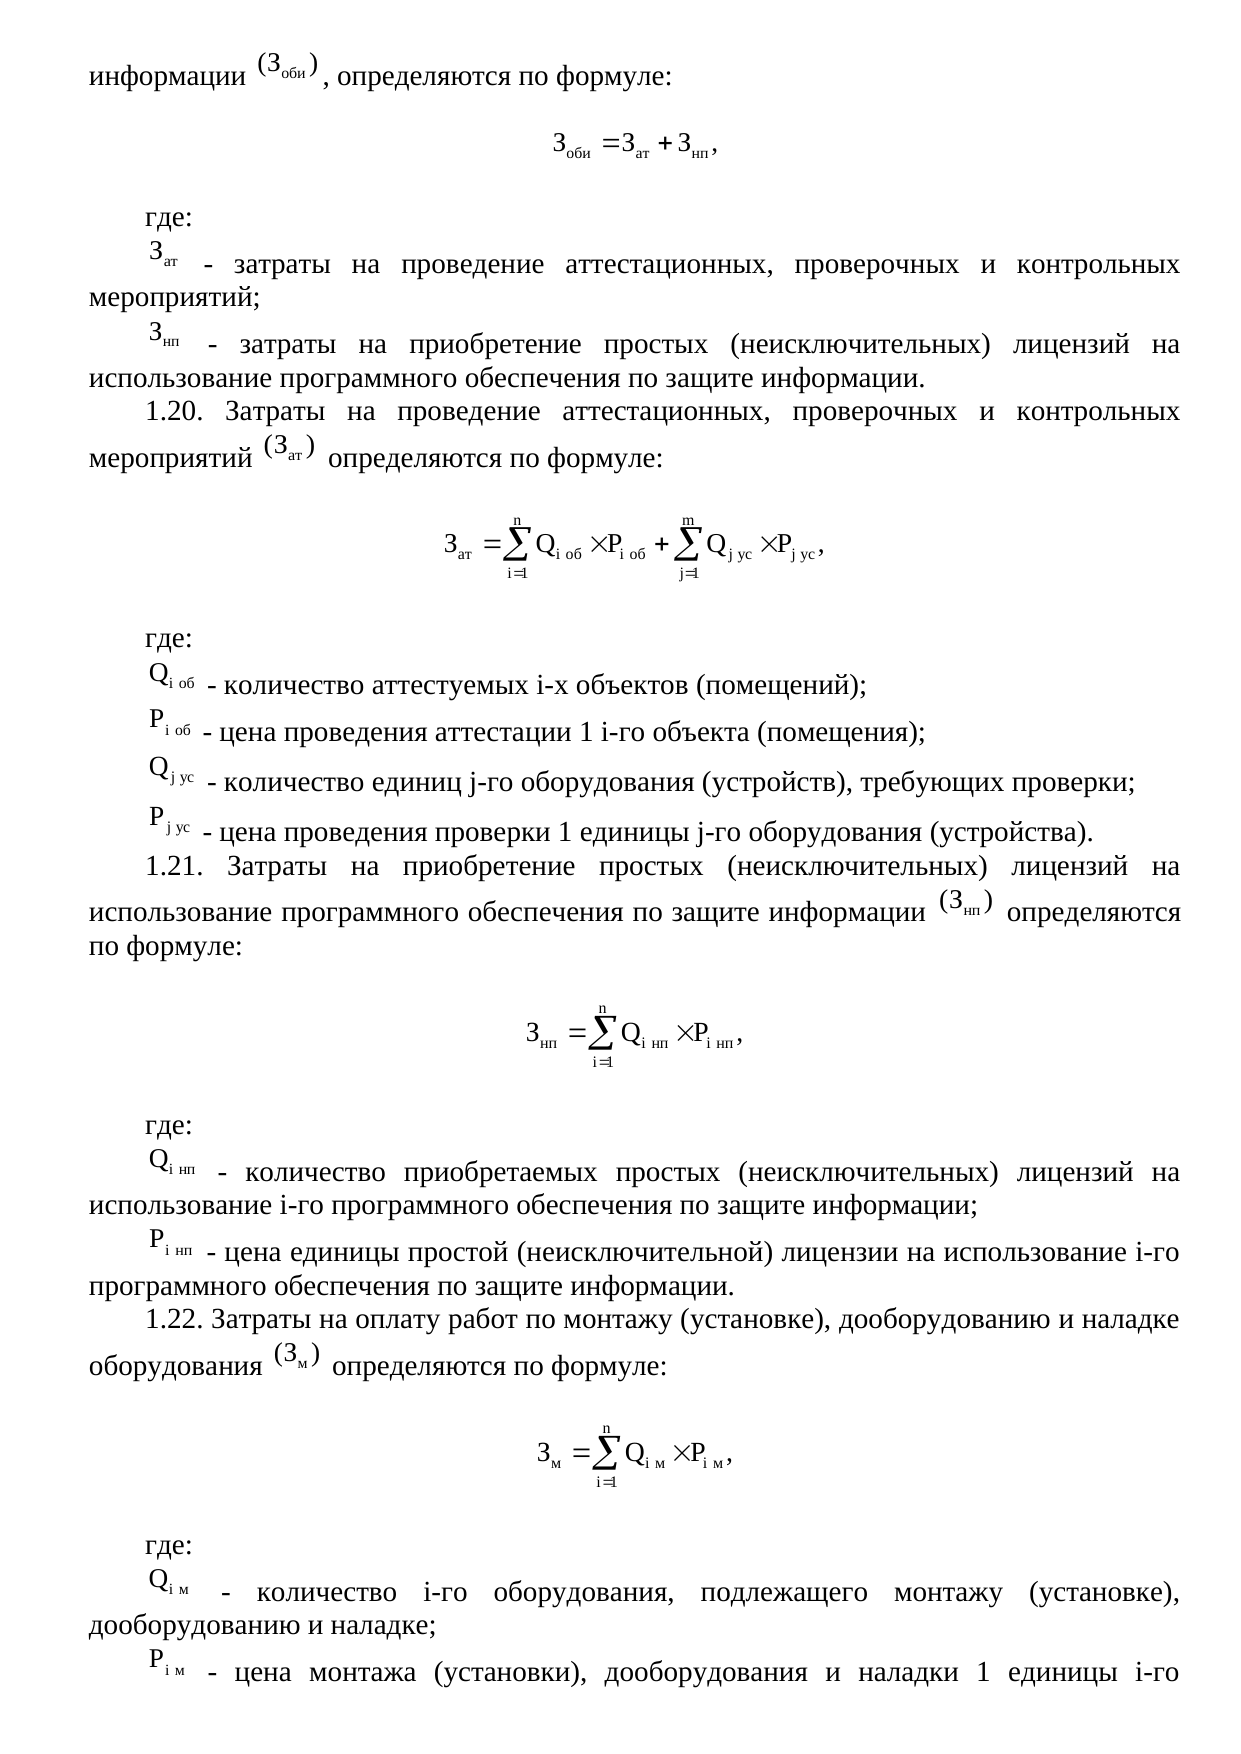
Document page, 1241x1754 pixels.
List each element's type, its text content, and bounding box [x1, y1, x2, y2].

text - затраты на проведение аттестационных, проверочных и контрольных мероприятий; [89, 232, 1181, 313]
text - цена проведения аттестации 1 i-го объекта (помещения); [89, 701, 1181, 748]
text где: [89, 1527, 1181, 1560]
text 1.21. Затраты на приобретение простых (неисключительных) лицензий на использование программного обеспечения по защите информации определяются по формуле: [89, 848, 1181, 962]
text - количество аттестуемых i-х объектов (помещений); [89, 654, 1181, 701]
text - количество приобретаемых простых (неисключительных) лицензий на использование i-го программного обеспечения по защите информации; [89, 1140, 1181, 1221]
text - количество i-го оборудования, подлежащего монтажу (установке), дооборудованию и наладке; [89, 1560, 1181, 1641]
text где: [89, 199, 1181, 232]
text - цена единицы простой (неисключительной) лицензии на использование i-го программного обеспечения по защите информации. [89, 1221, 1181, 1301]
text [89, 44, 1181, 91]
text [89, 1641, 1181, 1688]
text 1.22. Затраты на оплату работ по монтажу (установке), дооборудованию и наладке оборудования определяются по формуле: [89, 1301, 1181, 1382]
text где: [89, 1107, 1181, 1140]
text - цена проведения проверки 1 единицы j-го оборудования (устройства). [89, 798, 1181, 848]
text 1.20. Затраты на проведение аттестационных, проверочных и контрольных мероприятий определяются по формуле: [89, 393, 1181, 474]
text - затраты на приобретение простых (неисключительных) лицензий на использование программного обеспечения по защите информации. [89, 313, 1181, 393]
text - количество единиц j-го оборудования (устройств), требующих проверки; [89, 748, 1181, 798]
text где: [89, 620, 1181, 654]
